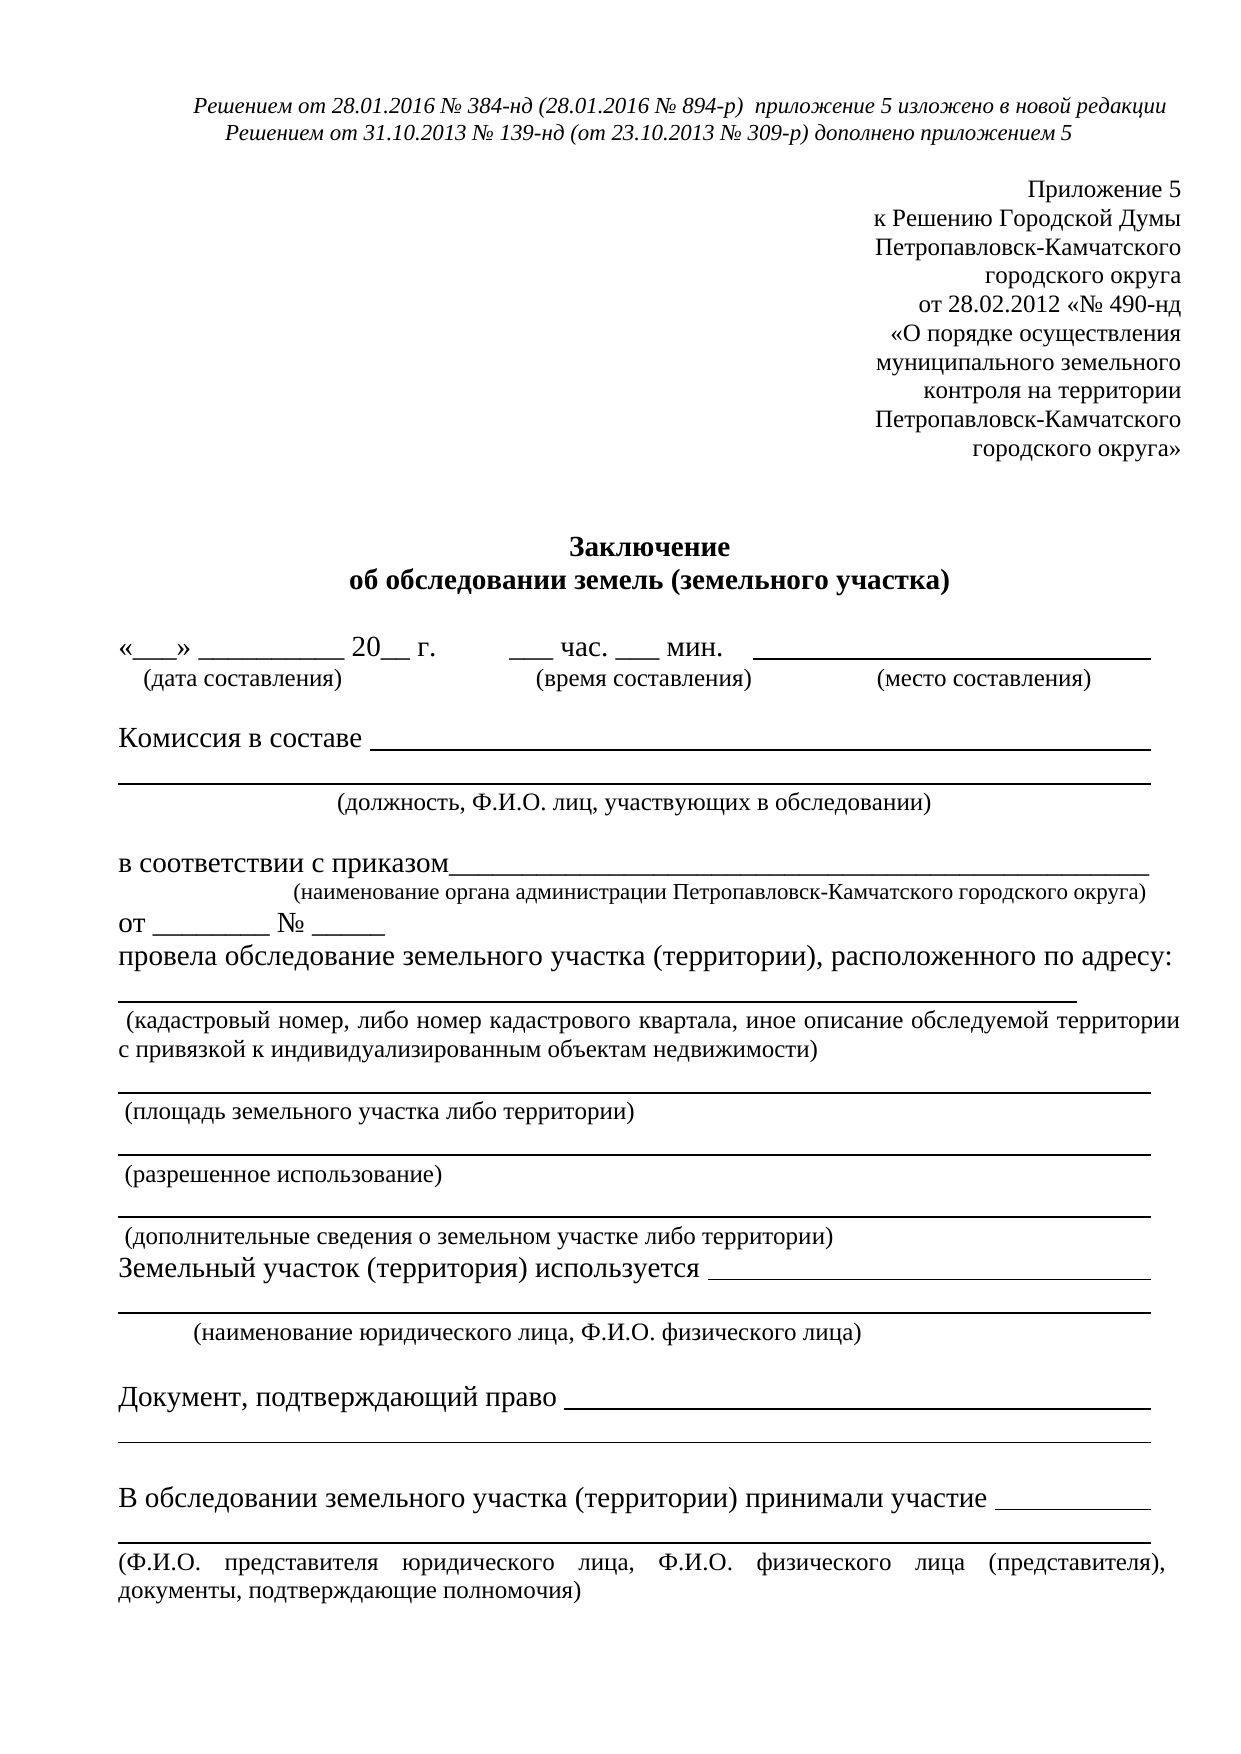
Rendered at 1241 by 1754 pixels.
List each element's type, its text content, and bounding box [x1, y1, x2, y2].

text Заключение [118, 529, 1181, 562]
text (должность, Ф.И.О. лиц, участвующих в обследовании) [118, 787, 1181, 816]
text об обследовании земель (земельного участка) [118, 562, 1181, 596]
text Земельный участок (территория) используется [118, 1250, 1196, 1317]
text В обследовании земельного участка (территории) принимали участие [118, 1480, 1181, 1547]
text Комиссия в составе [118, 720, 1181, 787]
text Приложение 5 [118, 174, 1181, 203]
text к Решению Городской Думы [118, 203, 1181, 232]
text (дополнительные сведения о земельном участке либо территории) [118, 1221, 1196, 1250]
text (наименование юридического лица, Ф.И.О. физического лица) [118, 1317, 1181, 1346]
text (разрешенное использование) [118, 1159, 1196, 1187]
text (площадь земельного участка либо территории) [118, 1096, 1196, 1125]
text городского округа» [118, 433, 1181, 462]
text Петропавловск-Камчатского [118, 404, 1181, 433]
text от ________ № _____ [118, 905, 1181, 938]
text контроля на территории [118, 375, 1181, 404]
text Документ, подтверждающий право [118, 1379, 1181, 1446]
text Решением от 31.10.2013 № 139-нд (от 23.10.2013 № 309-р) дополнено приложением 5 [118, 119, 1182, 145]
text «___» __________ 20__ г. ___ час. ___ мин. [118, 629, 1181, 663]
text городского округа [118, 260, 1181, 289]
text (наименование органа администрации Петропавловск-Камчатского городского округа) [118, 878, 1181, 905]
text «О порядке осуществления [118, 318, 1181, 347]
text Петропавловск-Камчатского [118, 232, 1181, 260]
text Решением от 28.01.2016 № 384-нд (28.01.2016 № 894-р) приложение 5 изложено в новой редакции [118, 93, 1181, 119]
text (кадастровый номер, либо номер кадастрового квартала, иное описание обследуемой территории с привязкой к индивидуализированным объектам недвижимости) [118, 1005, 1181, 1063]
text муниципального земельного [118, 347, 1181, 375]
text от 28.02.2012 «№ 490-нд [118, 289, 1181, 318]
text (Ф.И.О. представителя юридического лица, Ф.И.О. физического лица (представителя), документы, подтверждающие полномочия) [118, 1547, 1166, 1604]
text провела обследование земельного участка (территории), расположенного по адресу: [118, 938, 1181, 1005]
text в соответствии с приказом________________________________________________ [118, 845, 1181, 878]
text (дата составления) (время составления) (место составления) [118, 663, 1181, 692]
